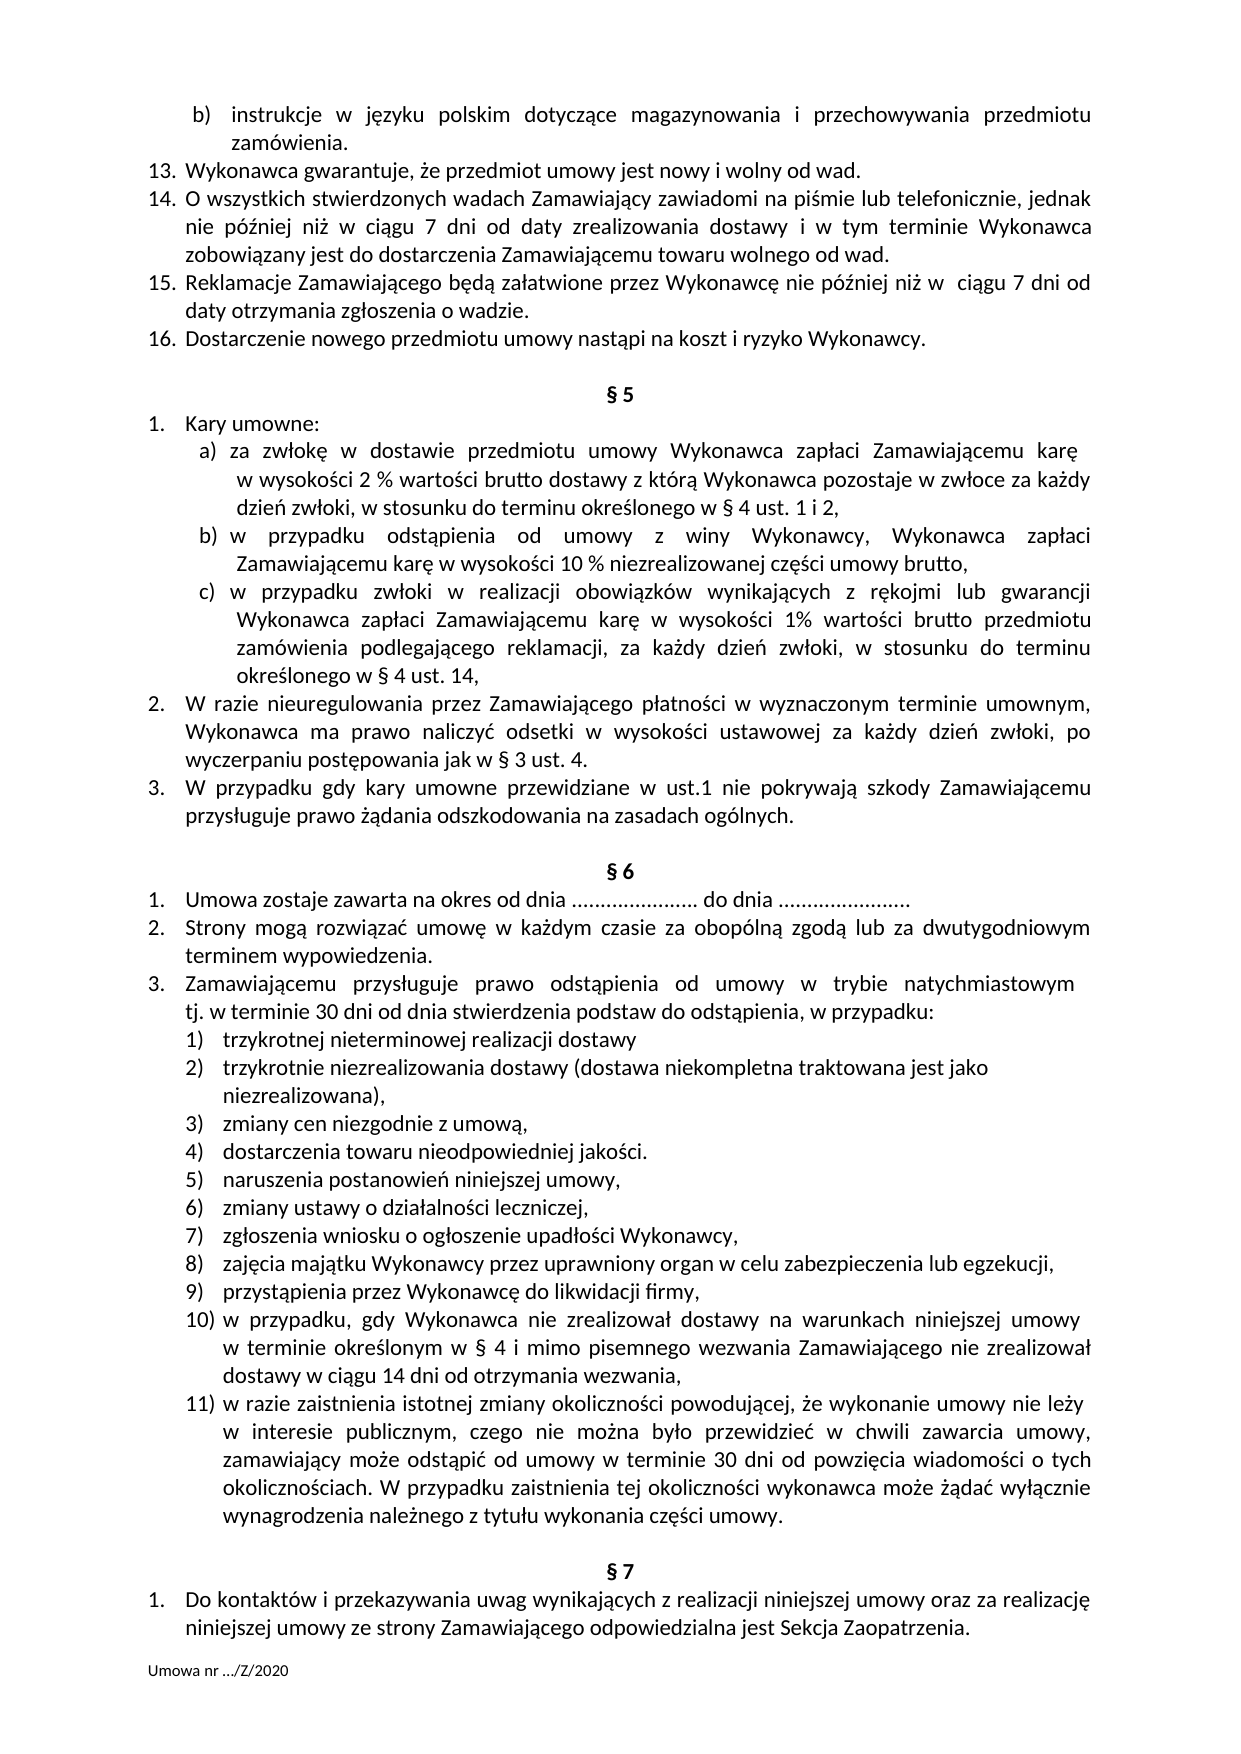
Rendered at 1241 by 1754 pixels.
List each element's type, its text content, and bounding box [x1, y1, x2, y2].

list dostarczenia towaru nieodpowiedniej jakości. [185, 1137, 1092, 1165]
text § 7 [148, 1557, 1092, 1586]
list przystąpienia przez Wykonawcę do likwidacji firmy, [185, 1277, 1092, 1305]
list Strony mogą rozwiązać umowę w każdym czasie za obopólną zgodą lub za dwutygodniowym terminem wypowiedzenia. [148, 913, 1092, 969]
list trzykrotnej nieterminowej realizacji dostawy [185, 1025, 1092, 1053]
list w przypadku, gdy Wykonawca nie zrealizował dostawy na warunkach niniejszej umowy w terminie określonym w § 4 i mimo pisemnego wezwania Zamawiającego nie zrealizował dostawy w ciągu 14 dni od otrzymania wezwania, [185, 1305, 1092, 1389]
list Umowa zostaje zawarta na okres od dnia ...................... do dnia ....................... [148, 885, 1092, 913]
list W przypadku gdy kary umowne przewidziane w ust.1 nie pokrywają szkody Zamawiającemu przysługuje prawo żądania odszkodowania na zasadach ogólnych. [148, 773, 1092, 829]
list W razie nieuregulowania przez Zamawiającego płatności w wyznaczonym terminie umownym, Wykonawca ma prawo naliczyć odsetki w wysokości ustawowej za każdy dzień zwłoki, po wyczerpaniu postępowania jak w § 3 ust. 4. [148, 689, 1092, 773]
list zmiany ustawy o działalności leczniczej, [185, 1193, 1092, 1221]
list trzykrotnie niezrealizowania dostawy (dostawa niekompletna traktowana jest jako niezrealizowana), [185, 1053, 1092, 1109]
list O wszystkich stwierdzonych wadach Zamawiający zawiadomi na piśmie lub telefonicznie, jednak nie później niż w ciągu 7 dni od daty zrealizowania dostawy i w tym terminie Wykonawca zobowiązany jest do dostarczenia Zamawiającemu towaru wolnego od wad. [148, 184, 1092, 268]
list Wykonawca gwarantuje, że przedmiot umowy jest nowy i wolny od wad. [148, 156, 1092, 184]
list naruszenia postanowień niniejszej umowy, [185, 1165, 1092, 1193]
text § 5 [148, 381, 1092, 409]
list zajęcia majątku Wykonawcy przez uprawniony organ w celu zabezpieczenia lub egzekucji, [185, 1249, 1092, 1277]
list zmiany cen niezgodnie z umową, [185, 1109, 1092, 1137]
list Dostarczenie nowego przedmiotu umowy nastąpi na koszt i ryzyko Wykonawcy. [148, 324, 1092, 353]
list w razie zaistnienia istotnej zmiany okoliczności powodującej, że wykonanie umowy nie leży w interesie publicznym, czego nie można było przewidzieć w chwili zawarcia umowy, zamawiający może odstąpić od umowy w terminie 30 dni od powzięcia wiadomości o tych okolicznościach. W przypadku zaistnienia tej okoliczności wykonawca może żądać wyłącznie wynagrodzenia należnego z tytułu wykonania części umowy. [185, 1389, 1092, 1529]
text § 6 [148, 857, 1092, 885]
list Do kontaktów i przekazywania uwag wynikających z realizacji niniejszej umowy oraz za realizację niniejszej umowy ze strony Zamawiającego odpowiedzialna jest Sekcja Zaopatrzenia. [148, 1586, 1092, 1642]
list Kary umowne: [148, 409, 1092, 437]
list za zwłokę w dostawie przedmiotu umowy Wykonawca zapłaci Zamawiającemu karę w wysokości 2 % wartości brutto dostawy z którą Wykonawca pozostaje w zwłoce za każdy dzień zwłoki, w stosunku do terminu określonego w § 4 ust. 1 i 2, [199, 437, 1092, 521]
list Zamawiającemu przysługuje prawo odstąpienia od umowy w trybie natychmiastowym tj. w terminie 30 dni od dnia stwierdzenia podstaw do odstąpienia, w przypadku: [148, 969, 1092, 1025]
list w przypadku zwłoki w realizacji obowiązków wynikających z rękojmi lub gwarancji Wykonawca zapłaci Zamawiającemu karę w wysokości 1% wartości brutto przedmiotu zamówienia podlegającego reklamacji, za każdy dzień zwłoki, w stosunku do terminu określonego w § 4 ust. 14, [199, 577, 1092, 689]
list w przypadku odstąpienia od umowy z winy Wykonawcy, Wykonawca zapłaci Zamawiającemu karę w wysokości 10 % niezrealizowanej części umowy brutto, [199, 521, 1092, 577]
list Reklamacje Zamawiającego będą załatwione przez Wykonawcę nie później niż w ciągu 7 dni od daty otrzymania zgłoszenia o wadzie. [148, 268, 1092, 324]
list zgłoszenia wniosku o ogłoszenie upadłości Wykonawcy, [185, 1221, 1092, 1249]
list instrukcje w języku polskim dotyczące magazynowania i przechowywania przedmiotu zamówienia. [192, 100, 1092, 156]
